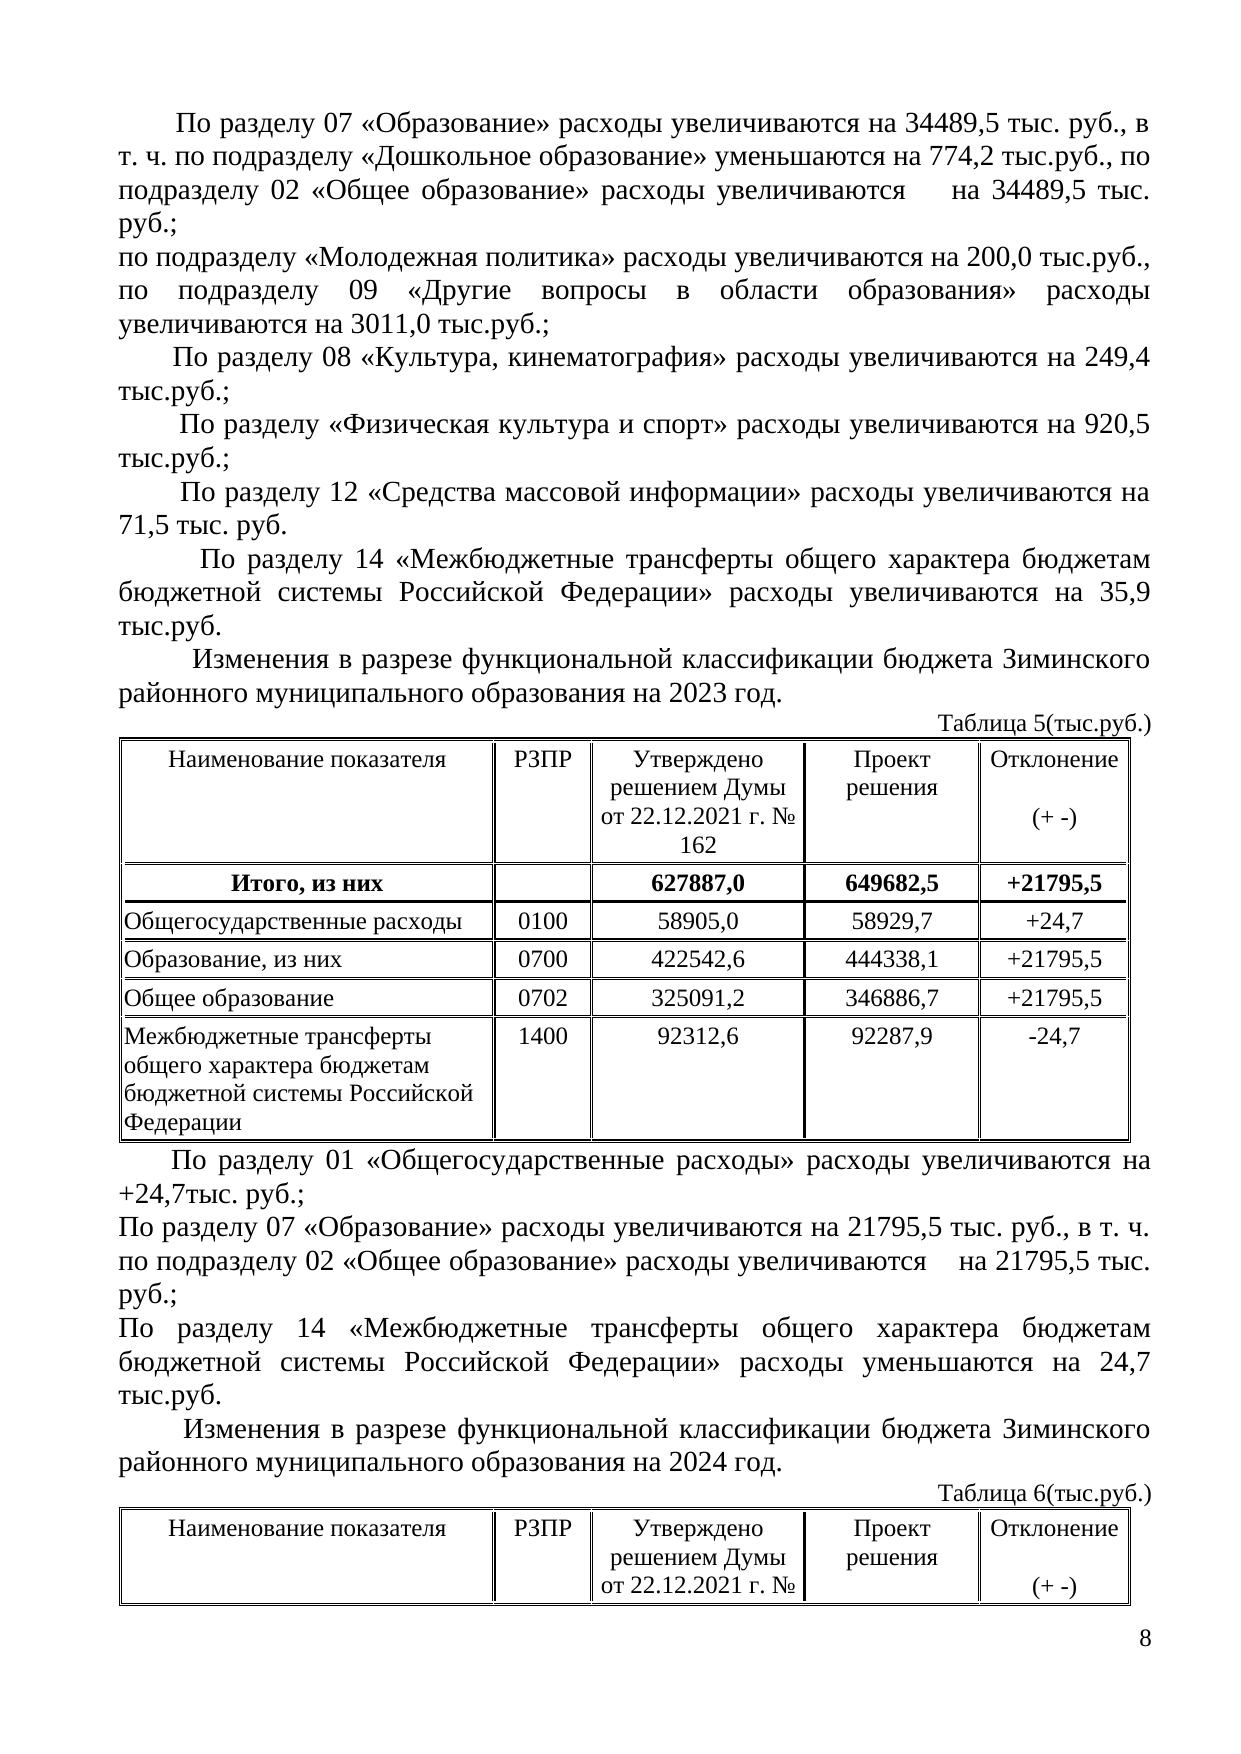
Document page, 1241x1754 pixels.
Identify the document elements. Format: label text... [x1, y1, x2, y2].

table_cell 58929,7 [806, 903, 978, 938]
table_cell +24,7 [981, 900, 1128, 938]
table_cell 627887,0 [593, 865, 803, 900]
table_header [120, 1508, 494, 1603]
table_cell [496, 865, 590, 900]
table_header Проект решения [804, 1510, 979, 1603]
text По разделу 07 «Образование» расходы увеличиваются на 21795,5 тыс. руб., в т. ч. по подразделу 02 «Общее образование» расходы увеличиваются на 21795,5 тыс. руб.; [118, 1209, 1152, 1310]
text по подразделу 09 «Другие вопросы в области образования» расходы увеличиваются на 3011,0 тыс.руб.; [118, 272, 1152, 339]
table_cell Итого, из них [120, 862, 494, 900]
table_cell Межбюджетные трансферты общего характера бюджетам бюджетной системы Российской Федерации [120, 1015, 494, 1139]
text По разделу 14 «Межбюджетные трансферты общего характера бюджетам бюджетной системы Российской Федерации» расходы увеличиваются на 35,9 тыс.руб. [118, 541, 1152, 641]
table_cell Общее образование [122, 976, 492, 1015]
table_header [592, 1510, 804, 1603]
table_cell +21795,5 [981, 976, 1128, 1015]
table_cell 0702 [496, 980, 590, 1015]
text По разделу 01 «Общегосударственные расходы» расходы увеличиваются на +24,7тыс. руб.; [118, 1142, 1152, 1209]
table_header Проект решения [804, 741, 979, 862]
text по подразделу «Молодежная политика» расходы увеличиваются на 200,0 тыс.руб., [118, 239, 1152, 272]
table_cell 0700 [496, 942, 590, 976]
table_cell 0100 [496, 903, 590, 938]
table_cell 1400 [494, 1018, 592, 1139]
text По разделу 12 «Средства массовой информации» расходы увеличиваются на 71,5 тыс. руб. [118, 474, 1152, 541]
table_header РЗПР [494, 1510, 592, 1603]
table_cell Общегосударственные расходы [122, 900, 492, 938]
table_header Отклонение (+ -) [980, 741, 1128, 862]
text Таблица 6(тыс.руб.) [118, 1478, 1152, 1507]
text По разделу «Физическая культура и спорт» расходы увеличиваются на 920,5 тыс.руб.; [118, 407, 1152, 474]
table_cell 346886,7 [806, 980, 978, 1015]
table_cell 92312,6 [592, 1018, 804, 1139]
table_header Утверждено решением Думы от 22.12.2021 г. № 162 [592, 741, 804, 862]
text Изменения в разрезе функциональной классификации бюджета Зиминского районного муниципального образования на 2023 год. [118, 641, 1152, 708]
text По разделу 14 «Межбюджетные трансферты общего характера бюджетам бюджетной системы Российской Федерации» расходы уменьшаются на 24,7 тыс.руб. [118, 1310, 1152, 1411]
table_cell 649682,5 [806, 865, 978, 900]
text Таблица 5(тыс.руб.) [118, 708, 1152, 737]
text Изменения в разрезе функциональной классификации бюджета Зиминского районного муниципального образования на 2024 год. [118, 1411, 1152, 1478]
text По разделу 07 «Образование» расходы увеличиваются на 34489,5 тыс. руб., в т. ч. по подразделу «Дошкольное образование» уменьшаются на 774,2 тыс.руб., по подразделу 02 «Общее образование» расходы увеличиваются на 34489,5 тыс. руб.; [118, 105, 1152, 239]
table_cell 58905,0 [593, 903, 803, 938]
table_cell -24,7 [980, 1015, 1129, 1139]
table_cell 92287,9 [804, 1018, 979, 1139]
table_header Наименование показателя [122, 739, 494, 862]
table_cell 422542,6 [593, 942, 803, 976]
table_header Отклонение (+ -) [980, 1510, 1128, 1603]
table_cell 325091,2 [593, 980, 803, 1015]
table_cell +21795,5 [981, 938, 1128, 976]
table_cell +21795,5 [980, 862, 1129, 900]
table_header РЗПР [494, 741, 592, 862]
table_cell Образование, из них [122, 938, 492, 976]
text По разделу 08 «Культура, кинематография» расходы увеличиваются на 249,4 тыс.руб.; [118, 339, 1152, 407]
table_cell 444338,1 [806, 942, 978, 976]
